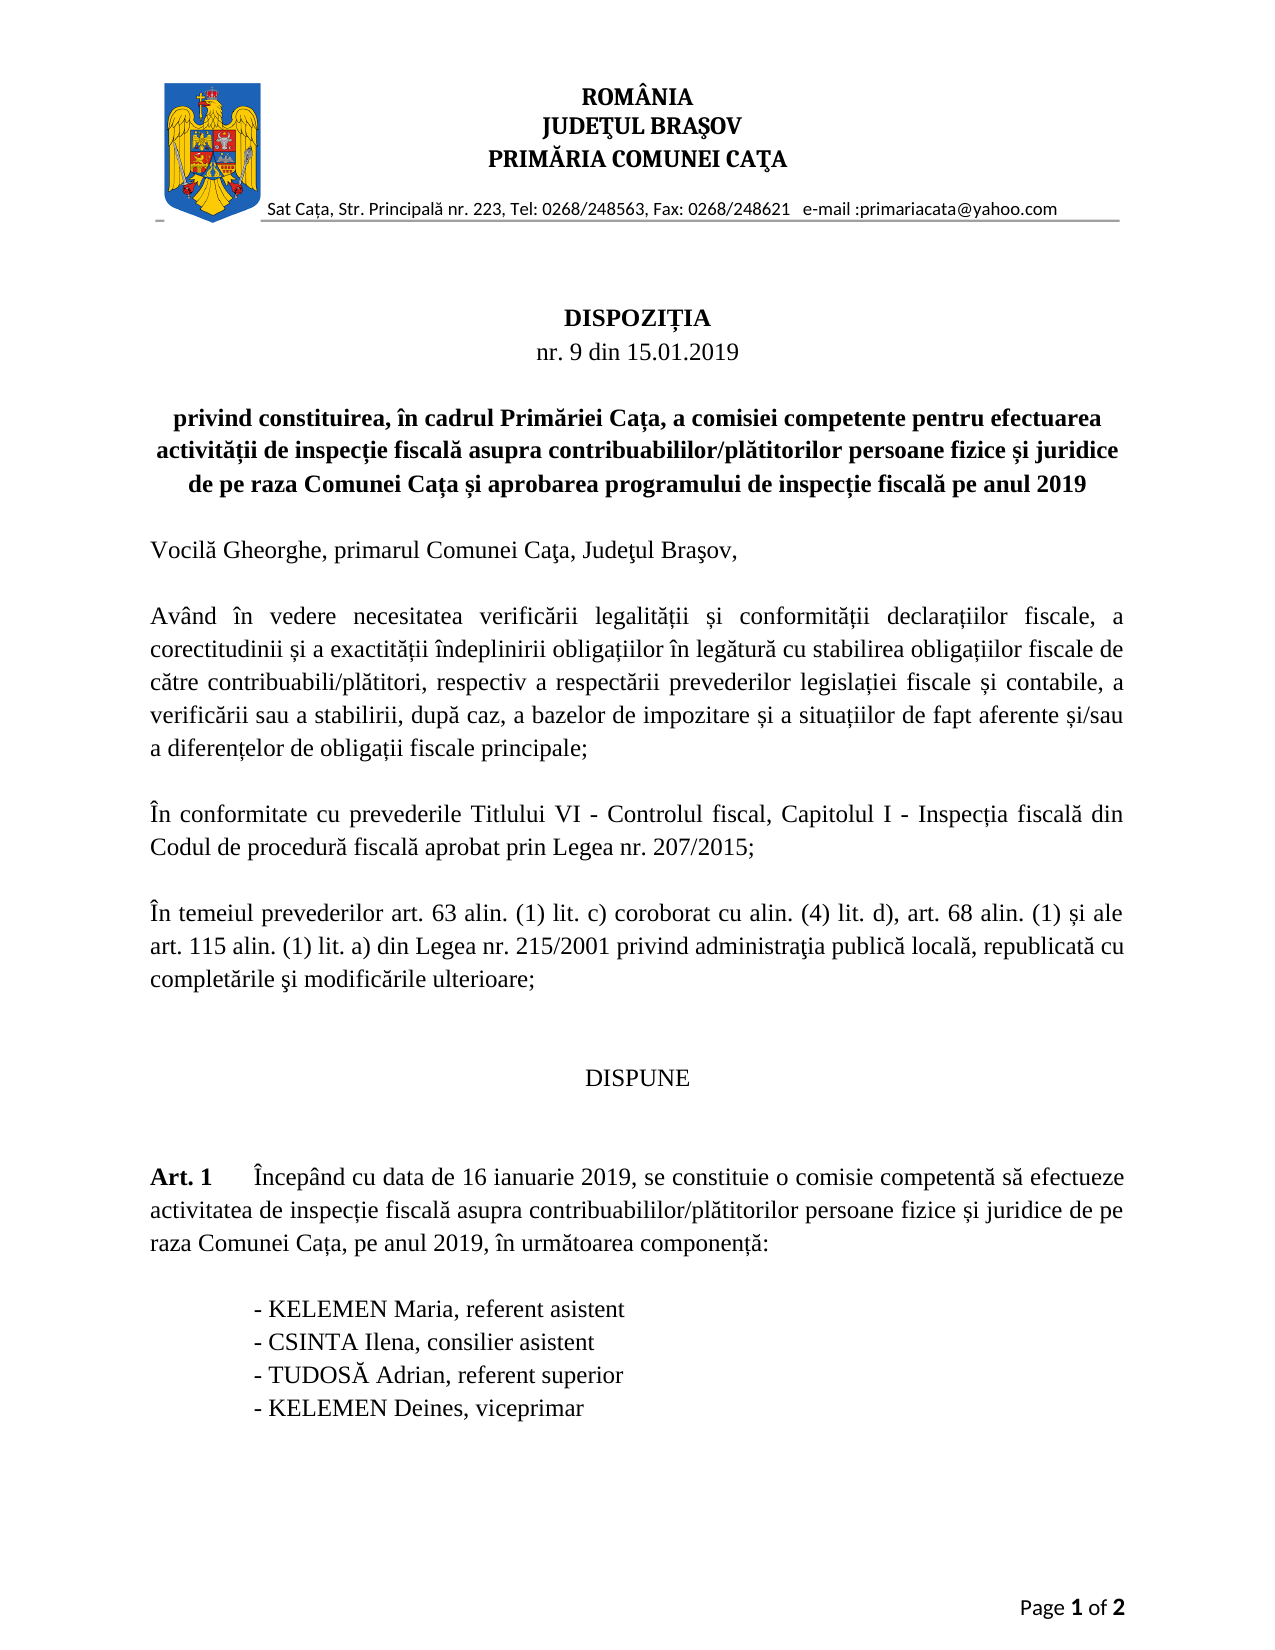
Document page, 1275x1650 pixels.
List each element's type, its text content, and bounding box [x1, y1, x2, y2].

text În temeiul prevederilor art. 63 alin. (1) lit. c) coroborat cu alin. (4) lit. d), art. 68 alin. (1) și ale art. 115 alin. (1) lit. a) din Legea nr. 215/2001 privind administraţia publică locală, republicată cu completările şi modificările ulterioare; [150, 898, 1125, 993]
text nr. 9 din 15.01.2019 [150, 337, 1125, 365]
text - CSINTA Ilena, consilier asistent [150, 1327, 1125, 1356]
picture [164, 83, 261, 223]
text Având în vedere necesitatea verificării legalității și conformității declarațiilor fiscale, a corectitudinii și a exactității îndeplinirii obligațiilor în legătură cu stabilirea obligațiilor fiscale de către contribuabili/plătitori, respectiv a respectării prevederilor legislației fiscale și contabile, a verificării sau a stabilirii, după caz, a bazelor de impozitare și a situațiilor de fapt aferente și/sau a diferențelor de obligații fiscale principale; [150, 601, 1125, 762]
text DISPUNE [150, 1063, 1125, 1092]
text În conformitate cu prevederile Titlului VI - Controlul fiscal, Capitolul I - Inspecția fiscală din Codul de procedură fiscală aprobat prin Legea nr. 207/2015; [150, 799, 1125, 861]
text privind constituirea, în cadrul Primăriei Cața, a comisiei competente pentru efectuarea activității de inspecție fiscală asupra contribuabililor/plătitorilor persoane fizice și juridice de pe raza Comunei Cața și aprobarea programului de inspecție fiscală pe anul 2019 [150, 403, 1125, 497]
text Art. 1 Începând cu data de 16 ianuarie 2019, se constituie o comisie competentă să efectueze activitatea de inspecție fiscală asupra contribuabililor/plătitorilor persoane fizice și juridice de pe raza Comunei Cața, pe anul 2019, în următoarea componență: [150, 1162, 1125, 1257]
text - KELEMEN Maria, referent asistent [150, 1294, 1125, 1323]
text - KELEMEN Deines, viceprimar [150, 1393, 1125, 1422]
text DISPOZIȚIA [150, 303, 1125, 332]
text Vocilă Gheorghe, primarul Comunei Caţa, Judeţul Braşov, [150, 535, 1125, 563]
text - TUDOSĂ Adrian, referent superior [150, 1360, 1125, 1389]
